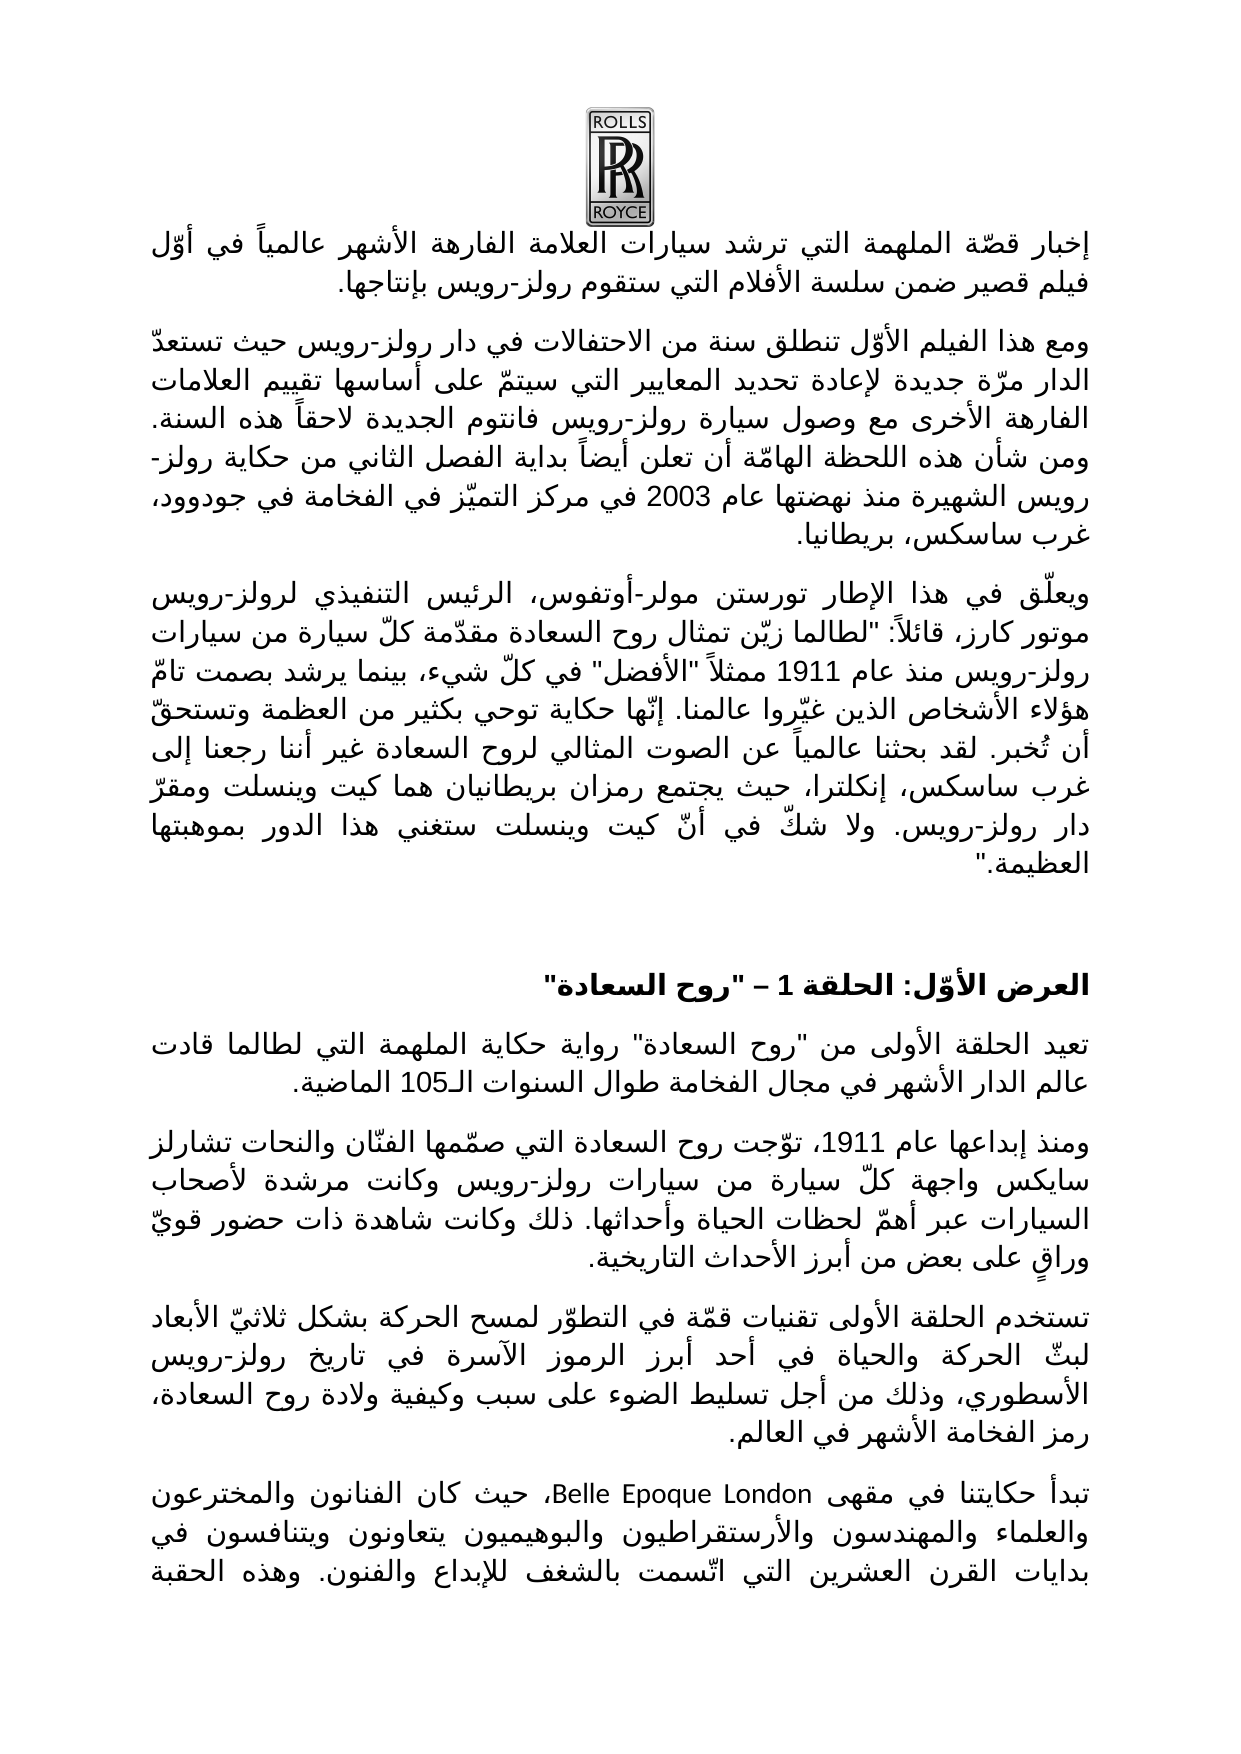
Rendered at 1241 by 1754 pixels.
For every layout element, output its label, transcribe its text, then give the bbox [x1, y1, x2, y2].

picture [585, 107, 655, 227]
text ومع هذا الفيلم الأوّل تنطلق سنة من الاحتفالات في دار رولز-رويس حيث تستعدّ الدار مرّة جديدة لإعادة تحديد المعايير التي سيتمّ على أساسها تقييم العلامات الفارهة الأخرى مع وصول سيارة رولز-رويس فانتوم الجديدة لاحقاً هذه السنة. ومن شأن هذه اللحظة الهامّة أن تعلن أيضاً بداية الفصل الثاني من حكاية رولز-رويس الشهيرة منذ نهضتها عام 2003 في مركز التميّز في الفخامة في جودوود، غرب ساسكس، بريطانيا. [150, 324, 1090, 551]
text تستخدم الحلقة الأولى تقنيات قمّة في التطوّر لمسح الحركة بشكل ثلاثيّ الأبعاد لبثّ الحركة والحياة في أحد أبرز الرموز الآسرة في تاريخ رولز-رويس الأسطوري، وذلك من أجل تسليط الضوء على سبب وكيفية ولادة روح السعادة، رمز الفخامة الأشهر في العالم. [150, 1300, 1090, 1449]
text ويعلّق في هذا الإطار تورستن مولر-أوتفوس، الرئيس التنفيذي لرولز-رويس موتور كارز، قائلاً: "لطالما زيّن تمثال روح السعادة مقدّمة كلّ سيارة من سيارات رولز-رويس منذ عام 1911 ممثلاً "الأفضل" في كلّ شيء، بينما يرشد بصمت تامّ هؤلاء الأشخاص الذين غيّروا عالمنا. إنّها حكاية توحي بكثير من العظمة وتستحقّ أن تُخبر. لقد بحثنا عالمياً عن الصوت المثالي لروح السعادة غير أننا رجعنا إلى غرب ساسكس، إنكلترا، حيث يجتمع رمزان بريطانيان هما كيت وينسلت ومقرّ دار رولز-رويس. ولا شكّ في أنّ كيت وينسلت ستغني هذا الدور بموهبتها العظيمة." [150, 577, 1090, 880]
text تعيد الحلقة الأولى من "روح السعادة" رواية حكاية الملهمة التي لطالما قادت عالم الدار الأشهر في مجال الفخامة طوال السنوات الـ105 الماضية. [150, 1027, 1090, 1099]
text ومنذ إبداعها عام 1911، توّجت روح السعادة التي صمّمها الفنّان والنحات تشارلز سايكس واجهة كلّ سيارة من سيارات رولز-رويس وكانت مرشدة لأصحاب السيارات عبر أهمّ لحظات الحياة وأحداثها. ذلك وكانت شاهدة ذات حضور قويّ وراقٍ على بعض من أبرز الأحداث التاريخية. [150, 1125, 1090, 1274]
text العرض الأوّل: الحلقة 1 – "روح السعادة" [150, 967, 1090, 1001]
